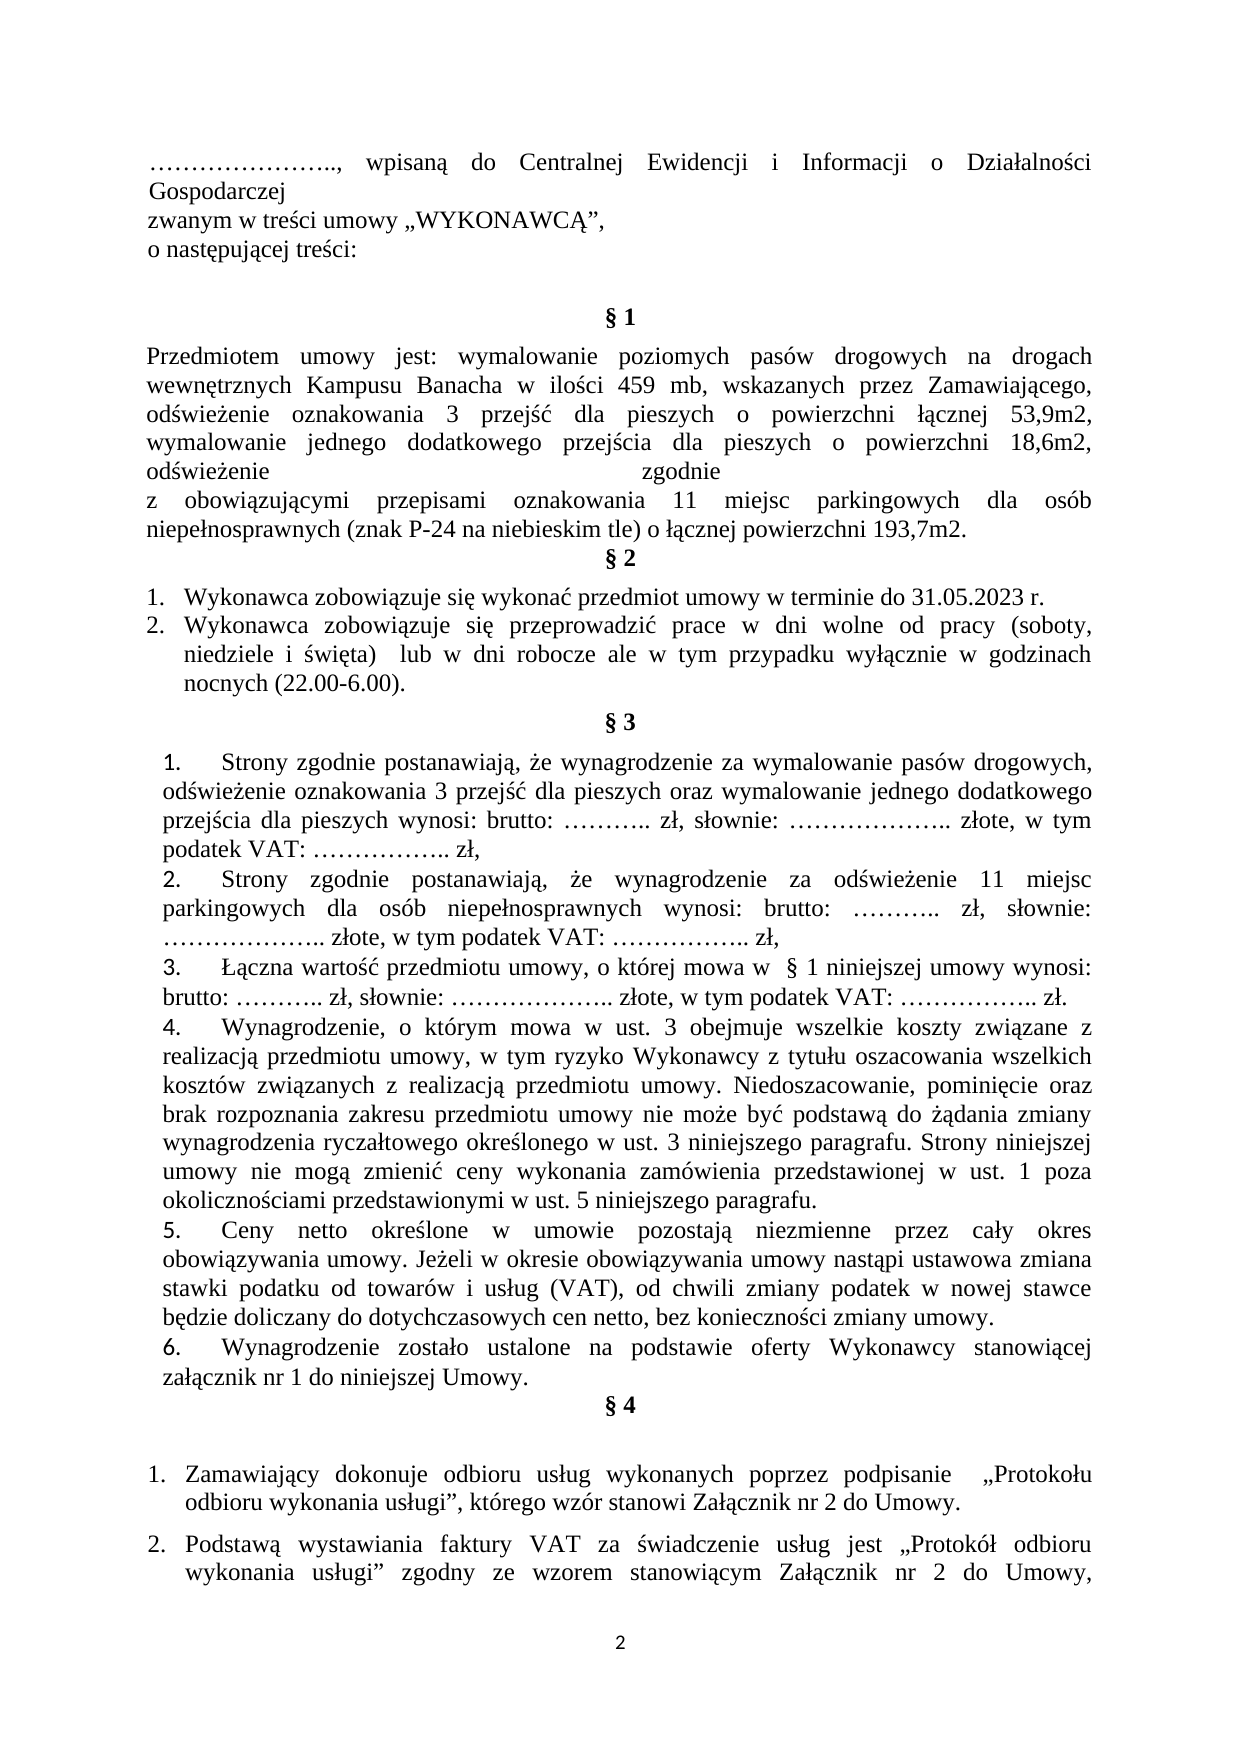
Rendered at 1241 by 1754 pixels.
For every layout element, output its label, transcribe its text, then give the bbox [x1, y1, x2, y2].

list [147, 1529, 1093, 1586]
text § 2 [604, 543, 1093, 571]
list Strony zgodnie postanawiają, że wynagrodzenie za wymalowanie pasów drogowych, odświeżenie oznakowania 3 przejść dla pieszych oraz wymalowanie jednego dodatkowego przejścia dla pieszych wynosi: brutto: ……….. zł, słownie: ……………….. złote, w tym podatek VAT: …………….. zł, [162, 746, 1093, 862]
subtitle § 4 [222, 1391, 1018, 1419]
list Wynagrodzenie zostało ustalone na podstawie oferty Wykonawcy stanowiącej załącznik nr 1 do niniejszej Umowy. [162, 1331, 1093, 1390]
list Strony zgodnie postanawiają, że wynagrodzenie za odświeżenie 11 miejsc parkingowych dla osób niepełnosprawnych wynosi: brutto: ……….. zł, słownie: ……………….. złote, w tym podatek VAT: …………….. zł, [162, 863, 1093, 951]
list Wynagrodzenie, o którym mowa w ust. 3 obejmuje wszelkie koszty związane z realizacją przedmiotu umowy, w tym ryzyko Wykonawcy z tytułu oszacowania wszelkich kosztów związanych z realizacją przedmiotu umowy. Niedoszacowanie, pominięcie oraz brak rozpoznania zakresu przedmiotu umowy nie może być podstawą do żądania zmiany wynagrodzenia ryczałtowego określonego w ust. 3 niniejszego paragrafu. Strony niniejszej umowy nie mogą zmienić ceny wykonania zamówienia przedstawionej w ust. 1 poza okolicznościami przedstawionymi w ust. 5 niniejszego paragrafu. [162, 1011, 1093, 1214]
list Zamawiający dokonuje odbioru usług wykonanych poprzez podpisanie „Protokołu odbioru wykonania usługi”, którego wzór stanowi Załącznik nr 2 do Umowy. [147, 1459, 1093, 1516]
list Wykonawca zobowiązuje się wykonać przedmiot umowy w terminie do 31.05.2023 r. [146, 582, 1093, 610]
text zwanym w treści umowy „WYKONAWCĄ”, [147, 205, 1092, 234]
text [147, 147, 1092, 205]
subtitle § 3 [222, 707, 1018, 735]
list Łączna wartość przedmiotu umowy, o której mowa w § 1 niniejszej umowy wynosi: brutto: ……….. zł, słownie: ……………….. złote, w tym podatek VAT: …………….. zł. [162, 951, 1093, 1010]
list Wykonawca zobowiązuje się przeprowadzić prace w dni wolne od pracy (soboty, niedziele i święta) lub w dni robocze ale w tym przypadku wyłącznie w godzinach nocnych (22.00-6.00). [146, 610, 1093, 697]
text Przedmiotem umowy jest: wymalowanie poziomych pasów drogowych na drogach wewnętrznych Kampusu Banacha w ilości 459 mb, wskazanych przez Zamawiającego, odświeżenie oznakowania 3 przejść dla pieszych o powierzchni łącznej 53,9m2, wymalowanie jednego dodatkowego przejścia dla pieszych o powierzchni 18,6m2, odświeżenie zgodnie z obowiązującymi przepisami oznakowania 11 miejsc parkingowych dla osób niepełnosprawnych (znak P-24 na niebieskim tle) o łącznej powierzchni 193,7m2. [146, 341, 1093, 542]
text o następującej treści: [147, 234, 1092, 263]
list Ceny netto określone w umowie pozostają niezmienne przez cały okres obowiązywania umowy. Jeżeli w okresie obowiązywania umowy nastąpi ustawowa zmiana stawki podatku od towarów i usług (VAT), od chwili zmiany podatek w nowej stawce będzie doliczany do dotychczasowych cen netto, bez konieczności zmiany umowy. [162, 1214, 1093, 1331]
text § 1 [604, 302, 1093, 331]
